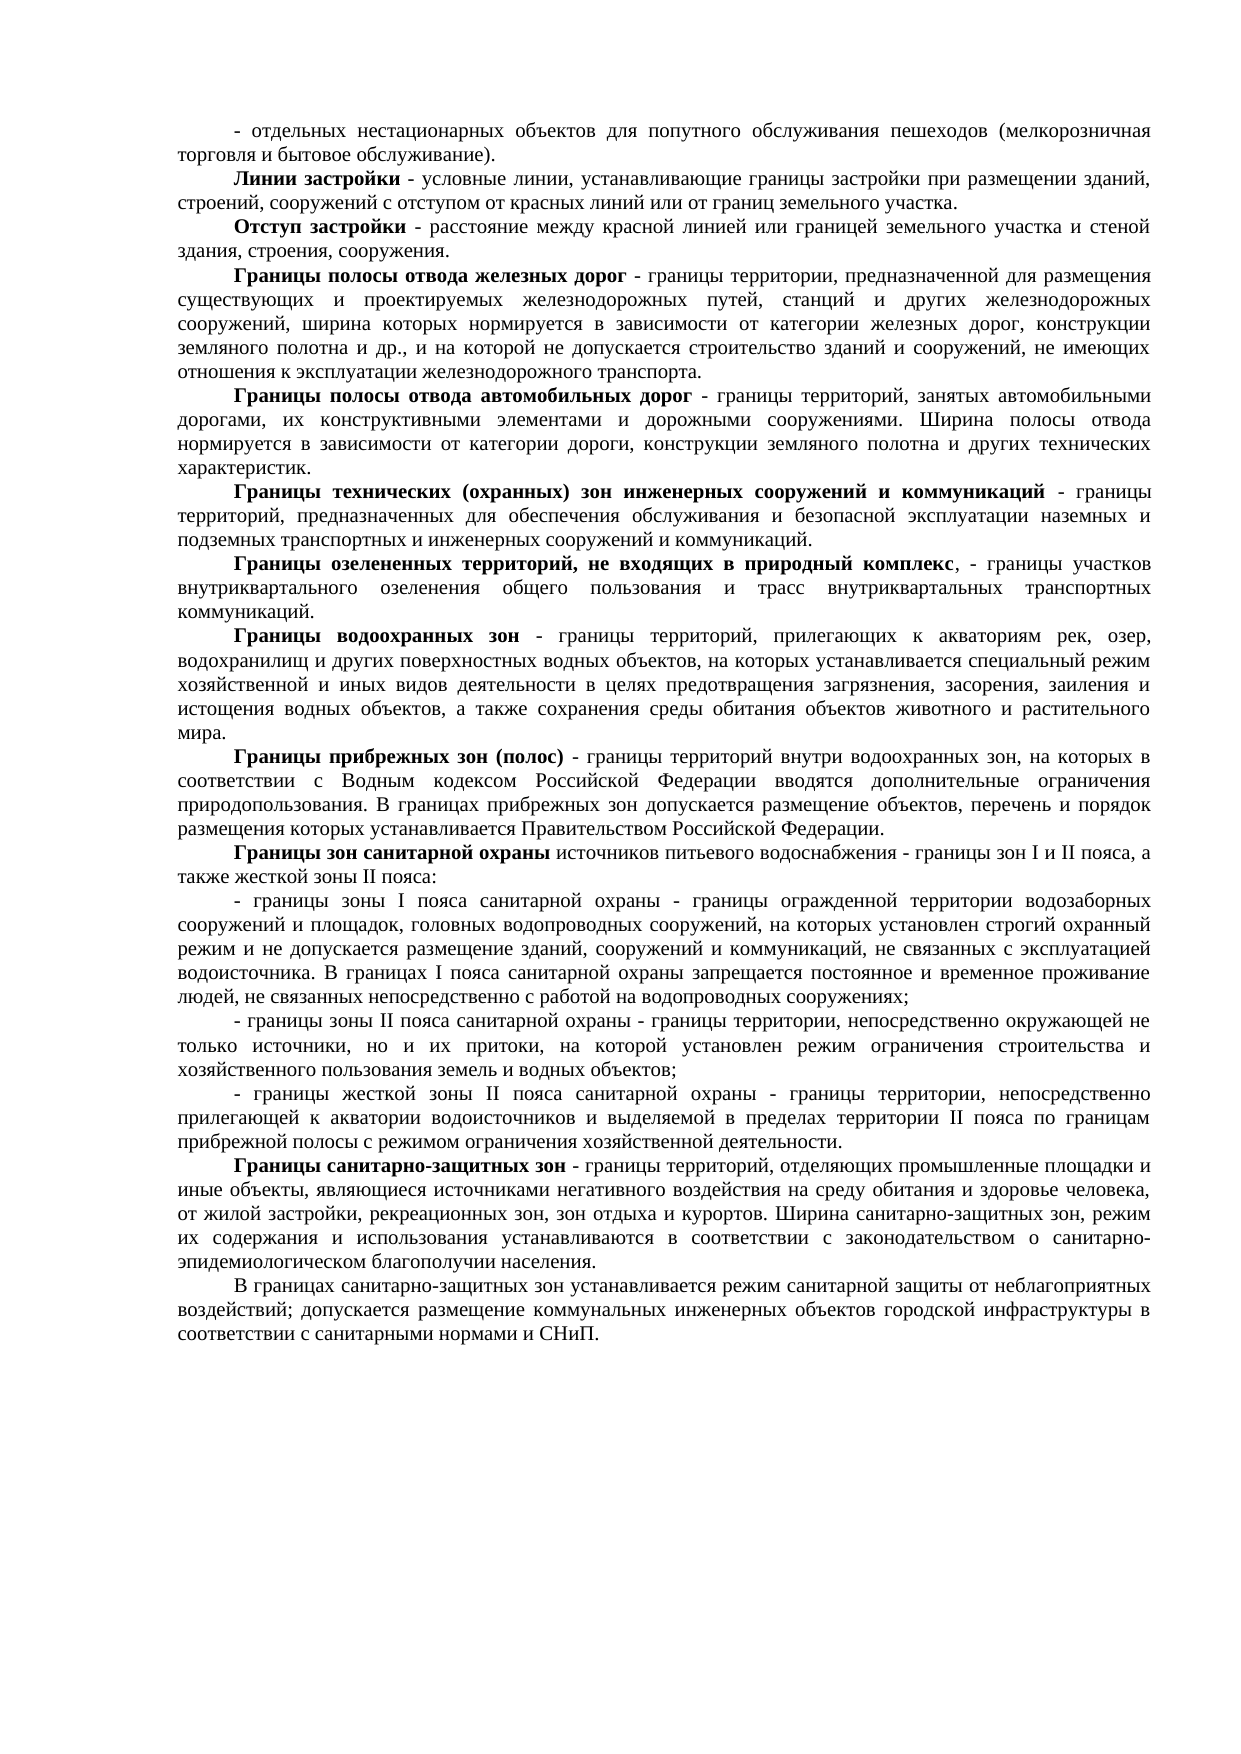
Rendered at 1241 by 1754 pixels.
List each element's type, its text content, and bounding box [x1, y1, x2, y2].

text Отступ застройки - расстояние между красной линией или границей земельного участка и стеной здания, строения, сооружения. [177, 214, 1152, 262]
text Границы полосы отвода железных дорог - границы территории, предназначенной для размещения существующих и проектируемых железнодорожных путей, станций и других железнодорожных сооружений, ширина которых нормируется в зависимости от категории железных дорог, конструкции земляного полотна и др., и на которой не допускается строительство зданий и сооружений, не имеющих отношения к эксплуатации железнодорожного транспорта. [177, 262, 1152, 383]
text - отдельных нестационарных объектов для попутного обслуживания пешеходов (мелкорозничная торговля и бытовое обслуживание). [177, 118, 1152, 166]
text Границы санитарно-защитных зон - границы территорий, отделяющих промышленные площадки и иные объекты, являющиеся источниками негативного воздействия на среду обитания и здоровье человека, от жилой застройки, рекреационных зон, зон отдыха и курортов. Ширина санитарно-защитных зон, режим их содержания и использования устанавливаются в соответствии с законодательством о санитарно-эпидемиологическом благополучии населения. [177, 1153, 1152, 1273]
text - границы зоны I пояса санитарной охраны - границы огражденной территории водозаборных сооружений и площадок, головных водопроводных сооружений, на которых установлен строгий охранный режим и не допускается размещение зданий, сооружений и коммуникаций, не связанных с эксплуатацией водоисточника. В границах I пояса санитарной охраны запрещается постоянное и временное проживание людей, не связанных непосредственно с работой на водопроводных сооружениях; [177, 888, 1152, 1008]
text Границы зон санитарной охраны источников питьевого водоснабжения - границы зон I и II пояса, а также жесткой зоны II пояса: [177, 840, 1152, 888]
text Границы полосы отвода автомобильных дорог - границы территорий, занятых автомобильными дорогами, их конструктивными элементами и дорожными сооружениями. Ширина полосы отвода нормируется в зависимости от категории дороги, конструкции земляного полотна и других технических характеристик. [177, 383, 1152, 479]
text Линии застройки - условные линии, устанавливающие границы застройки при размещении зданий, строений, сооружений с отступом от красных линий или от границ земельного участка. [177, 166, 1152, 214]
text Границы водоохранных зон - границы территорий, прилегающих к акваториям рек, озер, водохранилищ и других поверхностных водных объектов, на которых устанавливается специальный режим хозяйственной и иных видов деятельности в целях предотвращения загрязнения, засорения, заиления и истощения водных объектов, а также сохранения среды обитания объектов животного и растительного мира. [177, 623, 1152, 744]
text Границы озелененных территорий, не входящих в природный комплекс, - границы участков внутриквартального озеленения общего пользования и трасс внутриквартальных транспортных коммуникаций. [177, 551, 1152, 623]
text Границы прибрежных зон (полос) - границы территорий внутри водоохранных зон, на которых в соответствии с Водным кодексом Российской Федерации вводятся дополнительные ограничения природопользования. В границах прибрежных зон допускается размещение объектов, перечень и порядок размещения которых устанавливается Правительством Российской Федерации. [177, 744, 1152, 840]
text В границах санитарно-защитных зон устанавливается режим санитарной защиты от неблагоприятных воздействий; допускается размещение коммунальных инженерных объектов городской инфраструктуры в соответствии с санитарными нормами и СНиП. [177, 1273, 1152, 1345]
text Границы технических (охранных) зон инженерных сооружений и коммуникаций - границы территорий, предназначенных для обеспечения обслуживания и безопасной эксплуатации наземных и подземных транспортных и инженерных сооружений и коммуникаций. [177, 479, 1152, 551]
text - границы жесткой зоны II пояса санитарной охраны - границы территории, непосредственно прилегающей к акватории водоисточников и выделяемой в пределах территории II пояса по границам прибрежной полосы с режимом ограничения хозяйственной деятельности. [177, 1081, 1152, 1153]
text - границы зоны II пояса санитарной охраны - границы территории, непосредственно окружающей не только источники, но и их притоки, на которой установлен режим ограничения строительства и хозяйственного пользования земель и водных объектов; [177, 1008, 1152, 1081]
